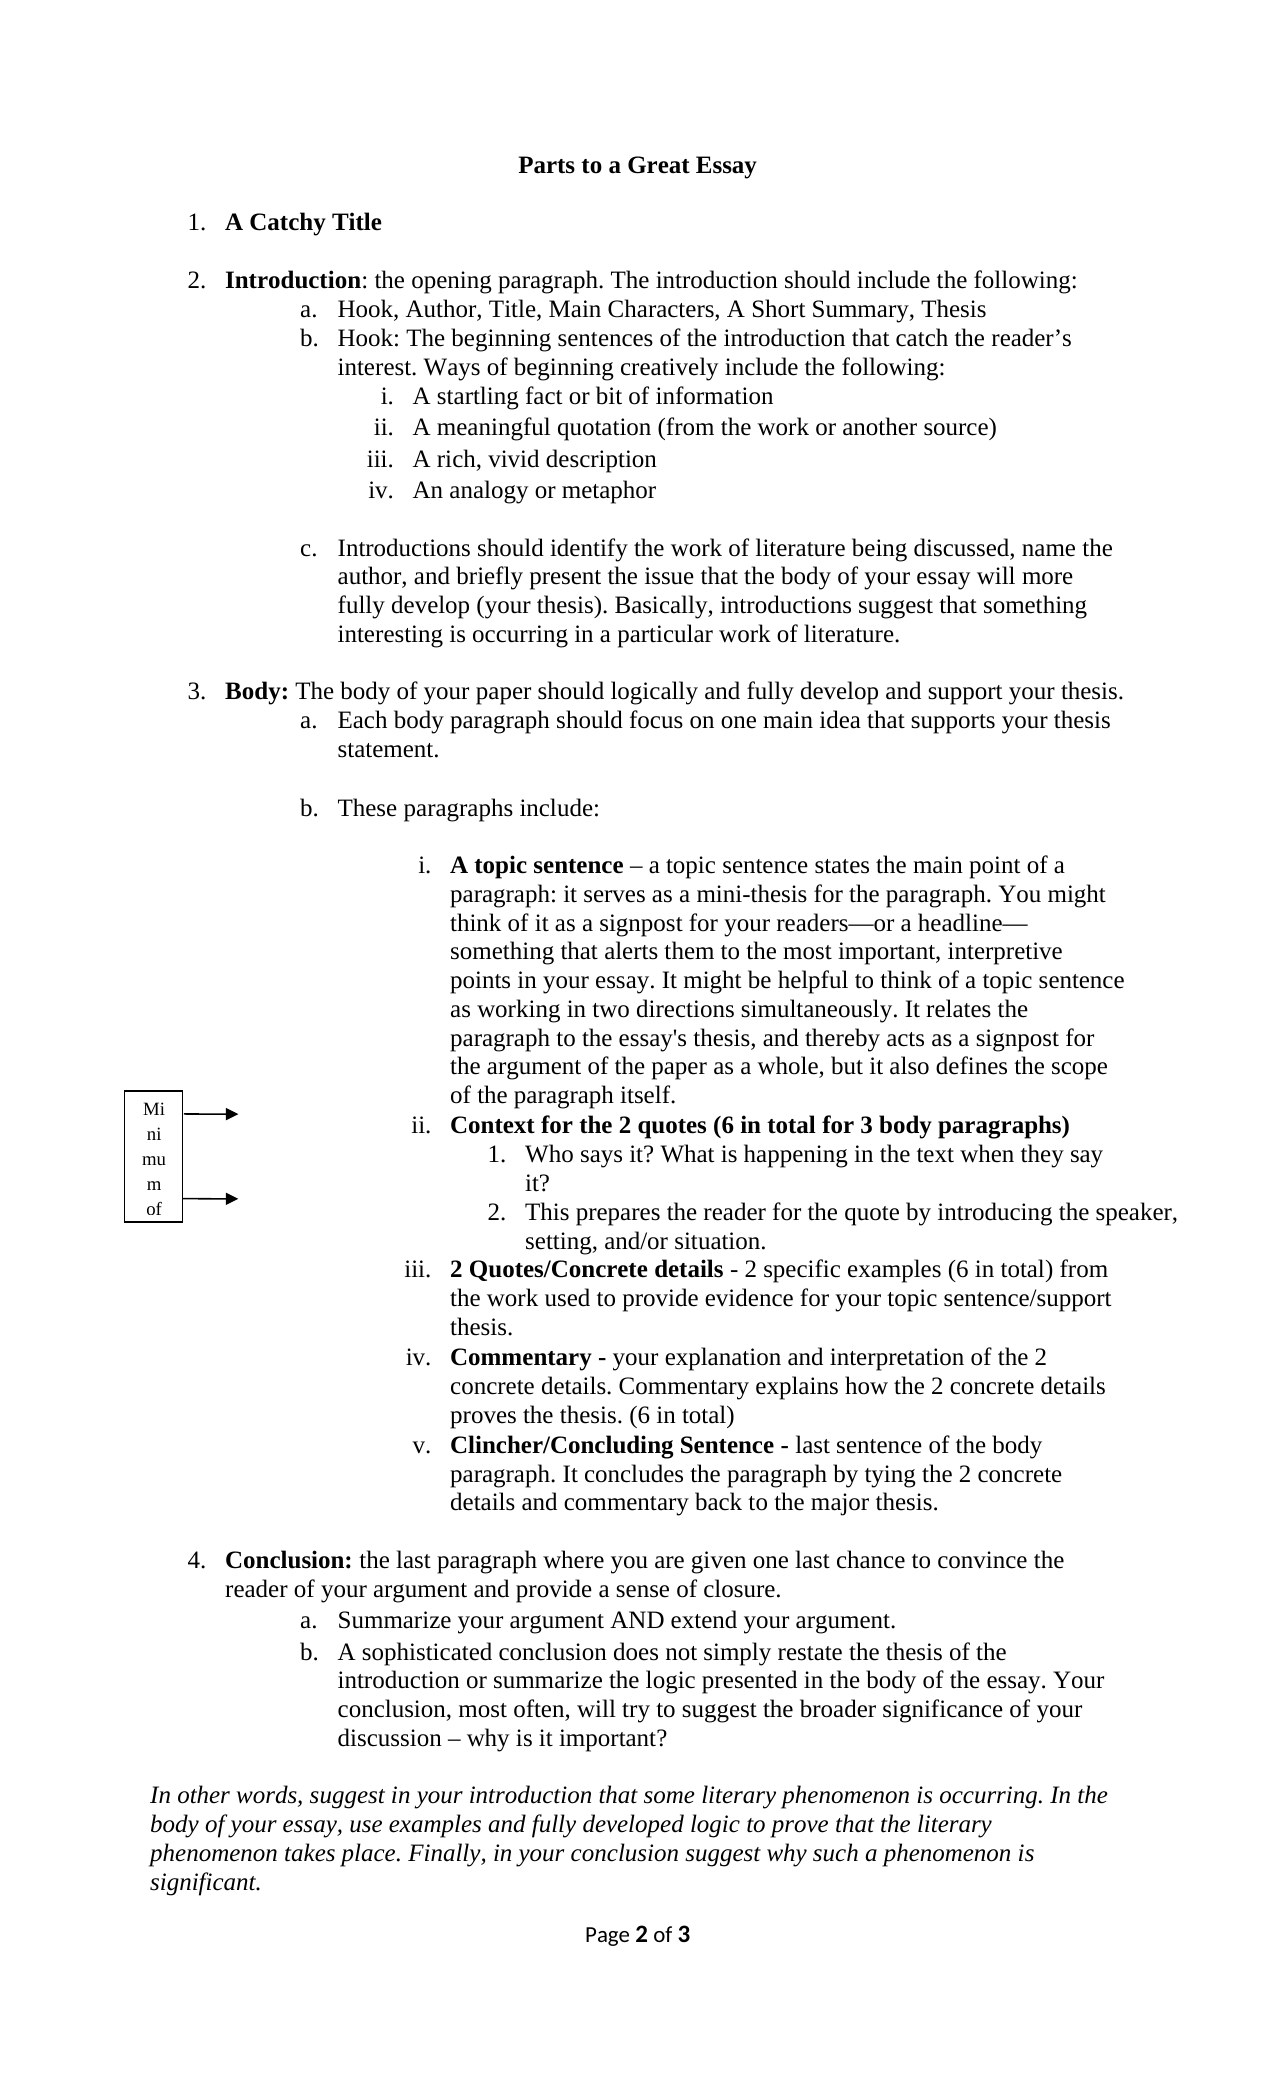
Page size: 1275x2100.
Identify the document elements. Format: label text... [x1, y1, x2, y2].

list Context for the 2 quotes (6 in total for 3 body paragraphs) [431, 1110, 1125, 1139]
list These paragraphs include: [300, 793, 1125, 821]
list A startling fact or bit of information [394, 381, 1125, 410]
list A sophisticated conclusion does not simply restate the thesis of the introduction or summarize the logic presented in the body of the essay. Your conclusion, most often, will try to suggest the broader significance of your discussion – why is it important? [300, 1637, 1125, 1752]
list Clincher/Concluding Sentence - last sentence of the body paragraph. It concludes the paragraph by tying the 2 concrete details and commentary back to the major thesis. [431, 1430, 1125, 1516]
list Introductions should identify the work of literature being discussed, name the author, and briefly present the issue that the body of your essay will more fully develop (your thesis). Basically, introductions suggest that something interesting is occurring in a particular work of literature. [300, 533, 1125, 648]
list This prepares the reader for the quote by introducing the speaker, setting, and/or situation. [487, 1197, 1228, 1254]
text Parts to a Great Essay [150, 150, 1125, 179]
list Each body paragraph should focus on one main idea that supports your thesis statement. [300, 705, 1125, 763]
list Who says it? What is happening in the text when they say it? [487, 1139, 1125, 1197]
list 2 Quotes/Concrete details - 2 specific examples (6 in total) from the work used to provide evidence for your topic sentence/support thesis. [431, 1254, 1125, 1341]
list Introduction: the opening paragraph. The introduction should include the following: [187, 265, 1125, 294]
list Body: The body of your paper should logically and fully develop and support your thesis. [187, 676, 1125, 705]
list A rich, vivid description [394, 444, 1125, 472]
list Summarize your argument AND extend your argument. [300, 1605, 1125, 1634]
list A meaningful quotation (from the work or another source) [394, 412, 1125, 441]
text In other words, suggest in your introduction that some literary phenomenon is occurring. In the body of your essay, use examples and fully developed logic to prove that the literary phenomenon takes place. Finally, in your conclusion suggest why such a phenomenon is significant. [150, 1781, 1125, 1896]
list Conclusion: the last paragraph where you are given one last chance to convince the reader of your argument and provide a sense of closure. [187, 1545, 1125, 1602]
list Hook: The beginning sentences of the introduction that catch the reader’s interest. Ways of beginning creatively include the following: [300, 323, 1125, 381]
list Commentary - your explanation and interpretation of the 2 concrete details. Commentary explains how the 2 concrete details proves the thesis. (6 in total) [431, 1342, 1125, 1428]
list An analogy or metaphor [394, 475, 1125, 504]
list A topic sentence – a topic sentence states the main point of a paragraph: it serves as a mini-thesis for the paragraph. You might think of it as a signpost for your readers—or a headline—something that alerts them to the most important, interpretive points in your essay. It might be helpful to think of a topic sentence as working in two directions simultaneously. It relates the paragraph to the essay's thesis, and thereby acts as a signpost for the argument of the paper as a whole, but it also defines the scope of the paragraph itself. [431, 850, 1125, 1109]
list Hook, Author, Title, Main Characters, A Short Summary, Thesis [300, 294, 1125, 322]
list A Catchy Title [187, 207, 1125, 236]
